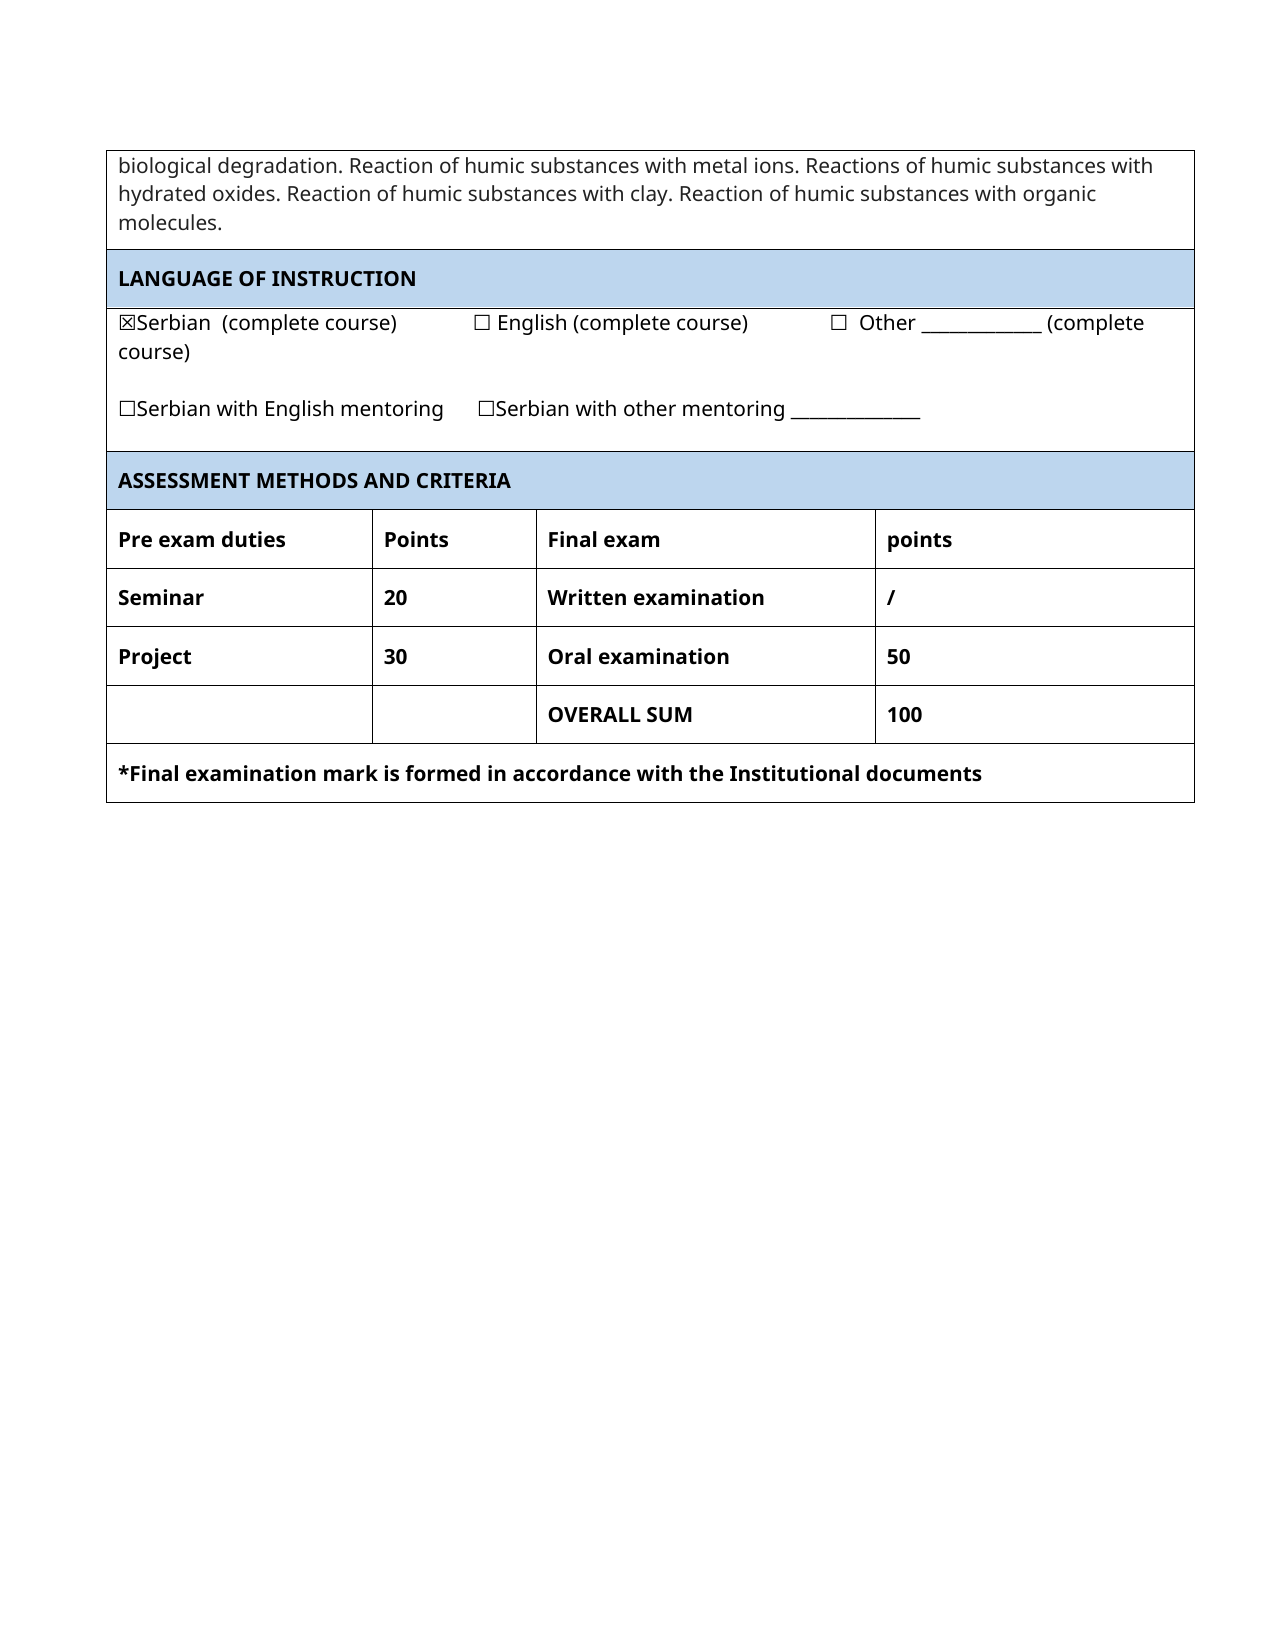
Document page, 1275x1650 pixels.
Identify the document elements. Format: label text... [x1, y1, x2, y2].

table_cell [107, 151, 1194, 249]
table_cell Final exam [537, 510, 875, 568]
table_cell Points [373, 510, 536, 568]
table_cell 50 [876, 627, 1194, 685]
table_cell ASSESSMENT METHODS AND CRITERIA [107, 452, 1194, 509]
table_cell LANGUAGE OF INSTRUCTION [107, 250, 1194, 307]
table_cell Project [107, 627, 372, 685]
table_cell Pre exam duties [107, 510, 372, 568]
table_cell [107, 686, 372, 743]
table_cell Oral examination [537, 627, 875, 685]
table_cell Written examination [537, 569, 875, 626]
table_cell 30 [373, 627, 536, 685]
table_cell Seminar [107, 569, 372, 626]
table_cell *Final examination mark is formed in accordance with the Institutional documents [107, 744, 1194, 802]
table_cell Serbian (complete course) English (complete course) Other _____________ (complete course) Serbian with English mentoring Serbian with other mentoring ______________ [107, 309, 1194, 451]
table_cell OVERALL SUM [537, 686, 875, 743]
table_cell 100 [876, 686, 1194, 743]
table_cell points [876, 510, 1194, 568]
table_cell [373, 686, 536, 743]
table_cell 20 [373, 569, 536, 626]
table_cell / [876, 569, 1194, 626]
